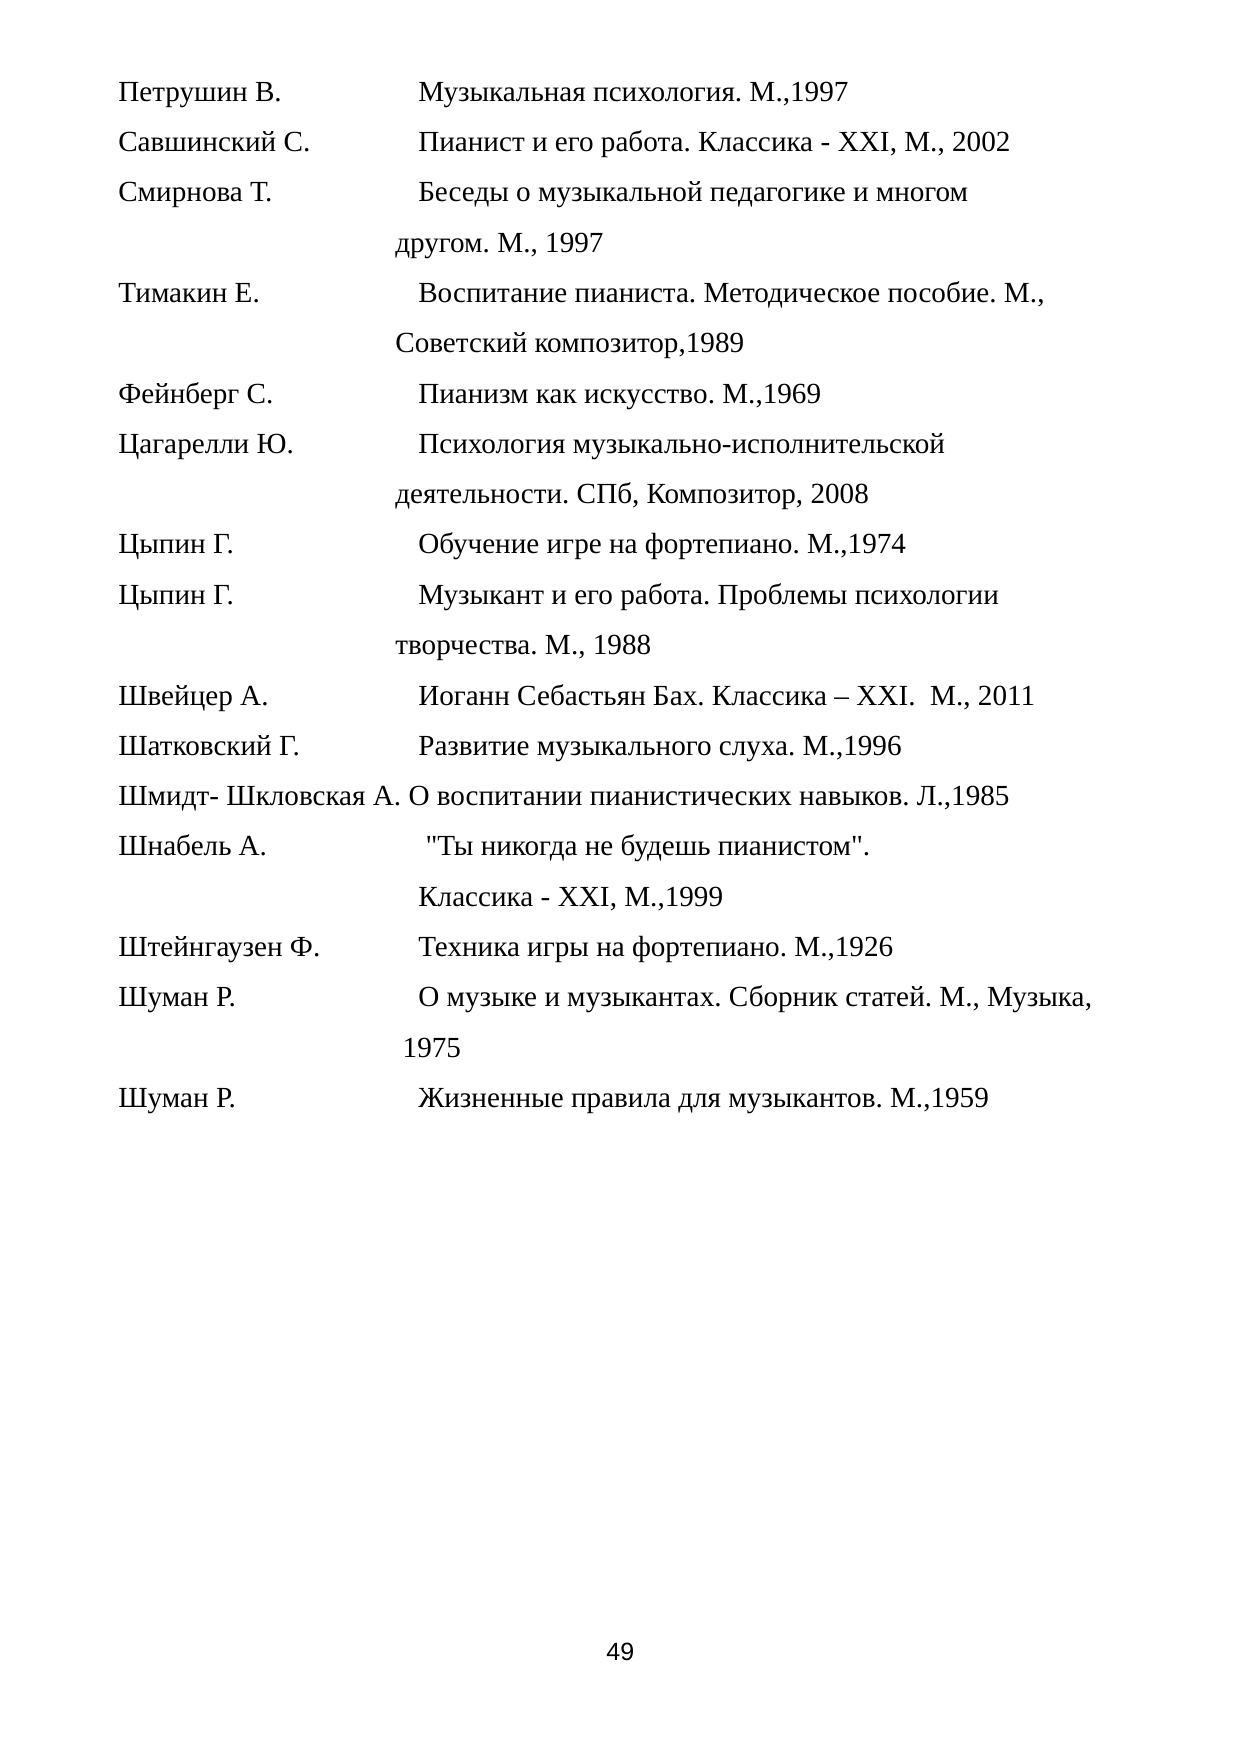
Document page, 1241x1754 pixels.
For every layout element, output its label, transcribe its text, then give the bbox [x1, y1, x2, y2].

text Тимакин Е. Воспитание пианиста. Методическое пособие. М., [118, 275, 1122, 309]
text Советский композитор,1989 [118, 325, 1122, 359]
text Цыпин Г. Музыкант и его работа. Проблемы психологии [118, 577, 1122, 611]
text Штейнгаузен Ф. Техника игры на фортепиано. М.,1926 [118, 929, 1122, 963]
text 1975 [118, 1030, 1122, 1063]
text Шнабель А. "Ты никогда не будешь пианистом". [118, 828, 1122, 862]
text Шуман Р. О музыке и музыкантах. Сборник статей. М., Музыка, [118, 979, 1122, 1013]
text Классика - XXI, М.,1999 [418, 879, 1122, 912]
text Шмидт- Шкловская А. О воспитании пианистических навыков. Л.,1985 [118, 778, 1122, 812]
text Савшинский С. Пианист и его работа. Классика - XXI, М., 2002 [118, 124, 1122, 158]
text Фейнберг С. Пианизм как искусство. М.,1969 [118, 376, 1122, 409]
text деятельности. СПб, Композитор, 2008 [118, 476, 1122, 510]
text Шуман Р. Жизненные правила для музыкантов. М.,1959 [118, 1080, 1122, 1114]
text творчества. М., 1988 [118, 627, 1122, 661]
text другом. М., 1997 [118, 225, 1122, 258]
text Цыпин Г. Обучение игре на фортепиано. М.,1974 [118, 527, 1122, 560]
text Смирнова Т. Беседы о музыкальной педагогике и многом [118, 174, 1122, 208]
text Цагарелли Ю. Психология музыкально-исполнительской [118, 426, 1122, 459]
text Шатковский Г. Развитие музыкального слуха. М.,1996 [118, 728, 1122, 761]
text Петрушин В. Музыкальная психология. М.,1997 [118, 74, 1122, 107]
text Швейцер А. Иоганн Себастьян Бах. Классика – XXI. М., 2011 [118, 678, 1122, 711]
